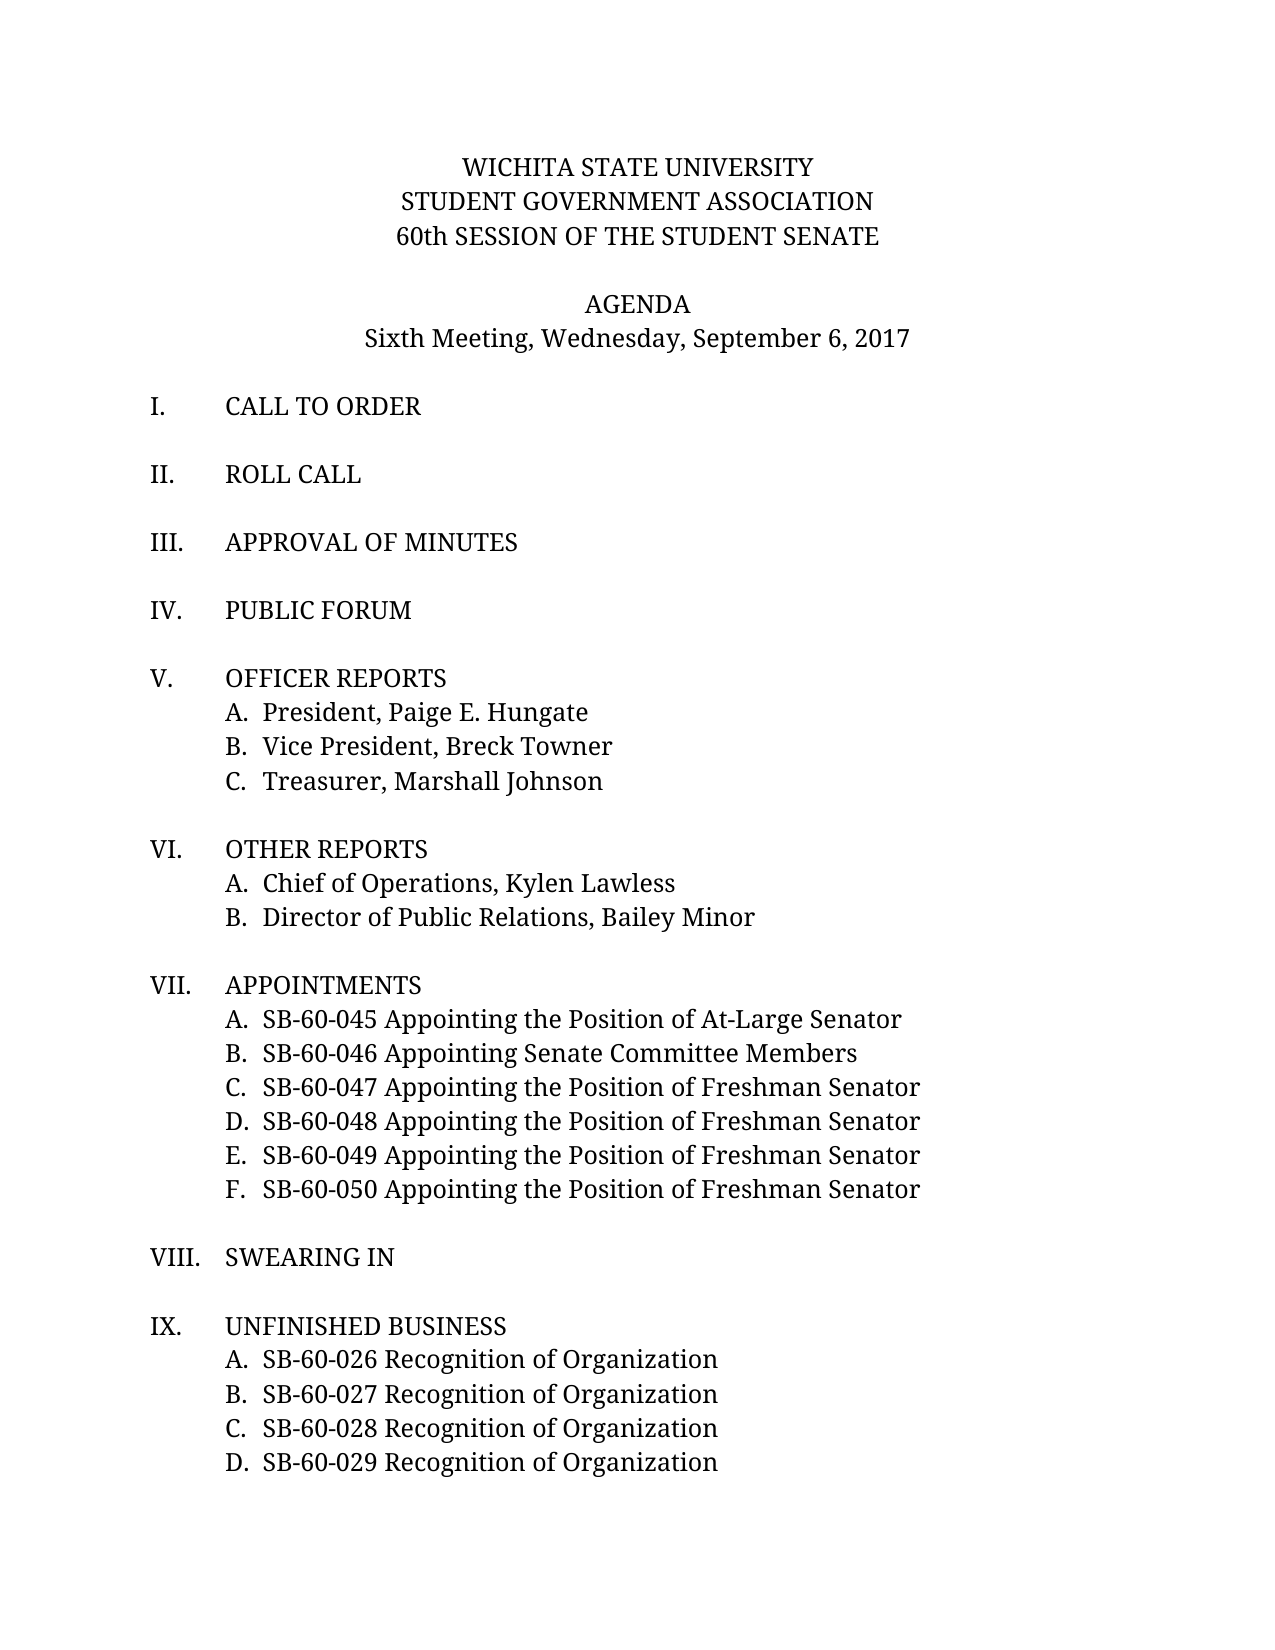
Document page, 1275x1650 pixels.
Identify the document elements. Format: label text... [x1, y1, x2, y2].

text III. APPROVAL OF MINUTES [150, 525, 1125, 559]
text WICHITA STATE UNIVERSITY [150, 150, 1125, 184]
text I. CALL TO ORDER [150, 388, 1125, 422]
text STUDENT GOVERNMENT ASSOCIATION [150, 184, 1125, 218]
list Chief of Operations, Kylen Lawless [225, 865, 1125, 899]
text VIII. SWEARING IN [150, 1240, 1125, 1274]
text V. OFFICER REPORTS [150, 661, 1125, 695]
list SB-60-046 Appointing Senate Committee Members [225, 1036, 1125, 1070]
text AGENDA [150, 286, 1125, 320]
text II. ROLL CALL [150, 457, 1125, 491]
list SB-60-050 Appointing the Position of Freshman Senator [225, 1172, 1125, 1206]
list Vice President, Breck Towner [225, 729, 1125, 763]
text VII. APPOINTMENTS [150, 967, 1125, 1002]
list SB-60-026 Recognition of Organization [225, 1342, 1125, 1376]
text IX. UNFINISHED BUSINESS [150, 1308, 1125, 1342]
list SB-60-027 Recognition of Organization [225, 1376, 1125, 1410]
list SB-60-047 Appointing the Position of Freshman Senator [225, 1070, 1125, 1104]
list President, Paige E. Hungate [225, 695, 1125, 729]
list SB-60-029 Recognition of Organization [225, 1444, 1125, 1478]
text 60th SESSION OF THE STUDENT SENATE [150, 218, 1125, 252]
text Sixth Meeting, Wednesday, September 6, 2017 [150, 320, 1125, 354]
list SB-60-048 Appointing the Position of Freshman Senator [225, 1104, 1125, 1138]
list SB-60-049 Appointing the Position of Freshman Senator [225, 1138, 1125, 1172]
list Treasurer, Marshall Johnson [225, 763, 1125, 797]
list SB-60-045 Appointing the Position of At-Large Senator [225, 1002, 1125, 1036]
list SB-60-028 Recognition of Organization [225, 1410, 1125, 1444]
text IV. PUBLIC FORUM [150, 593, 1125, 627]
list Director of Public Relations, Bailey Minor [225, 899, 1125, 933]
text VI. OTHER REPORTS [150, 831, 1125, 865]
